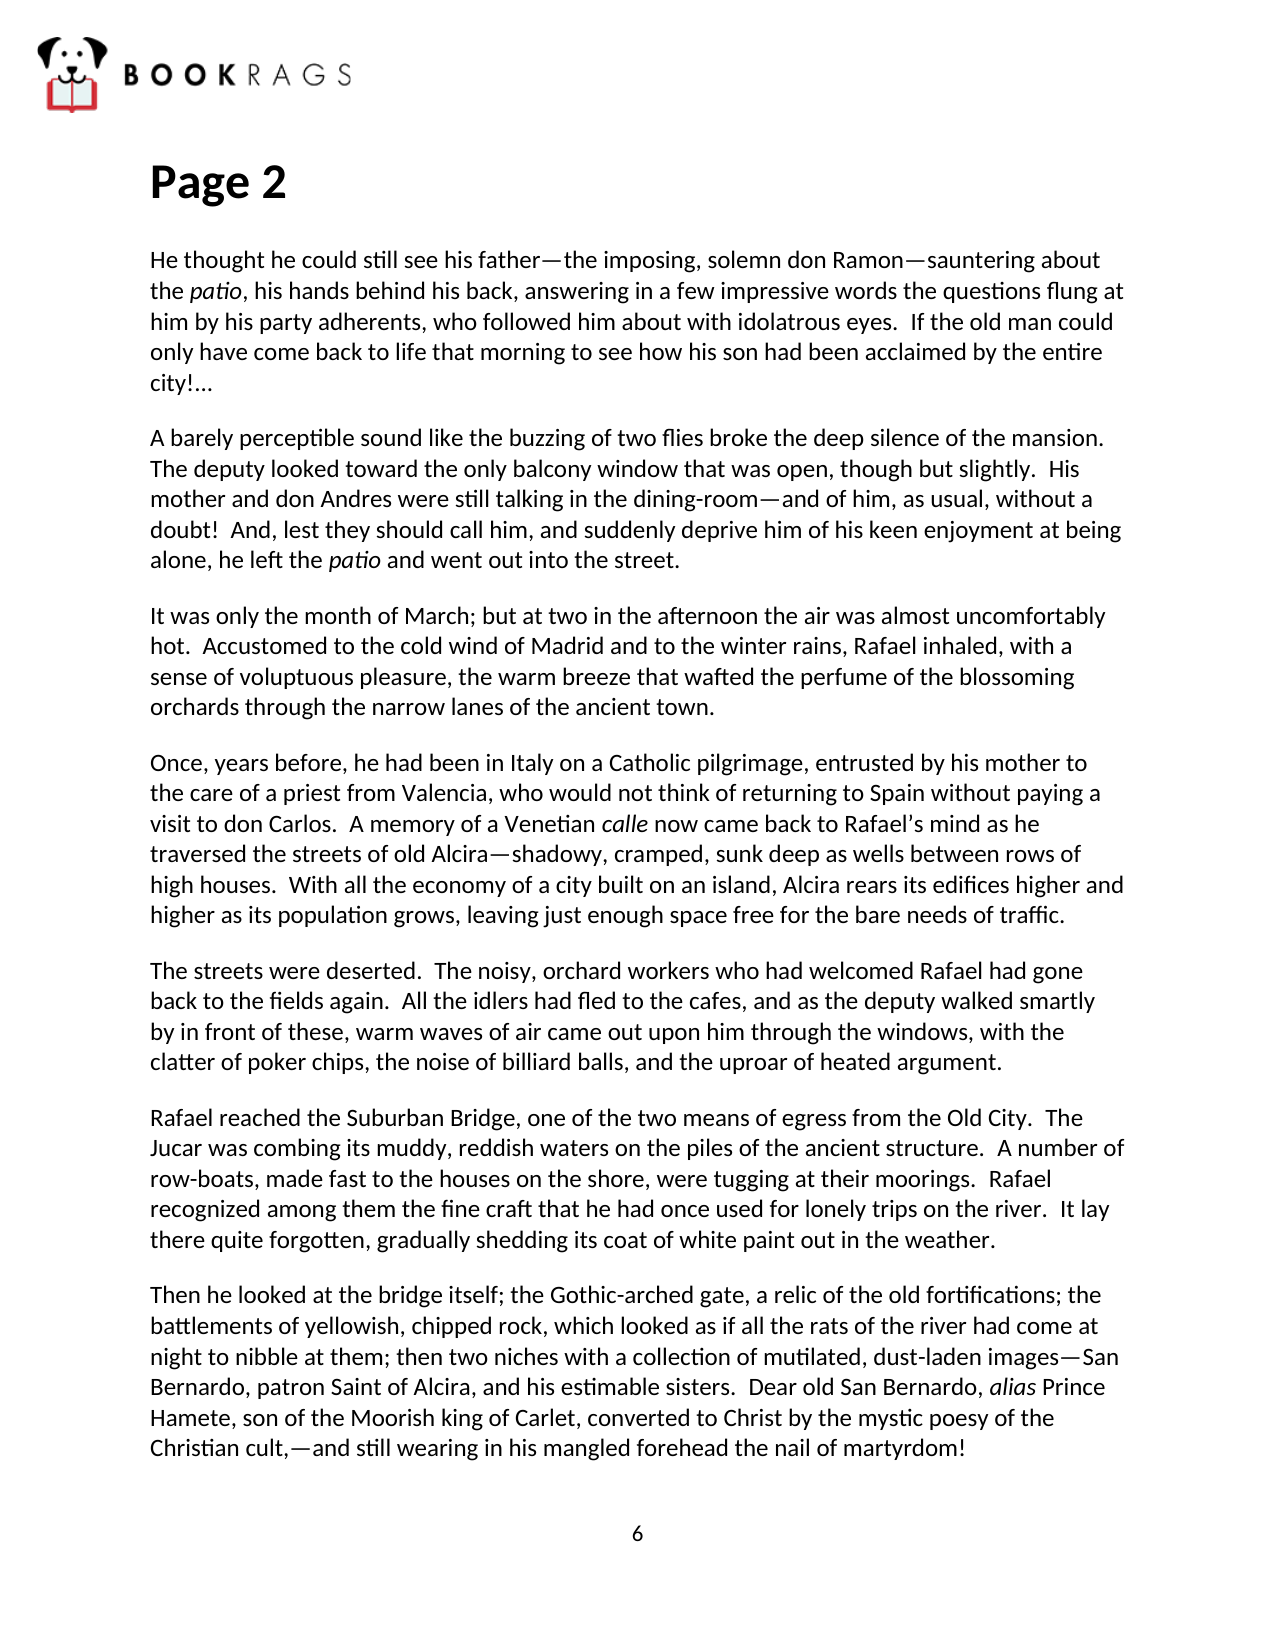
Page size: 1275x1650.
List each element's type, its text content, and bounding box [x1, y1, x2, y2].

text Rafael reached the Suburban Bridge, one of the two means of egress from the Old City. The Jucar was combing its muddy, reddish waters on the piles of the ancient structure. A number of row-boats, made fast to the houses on the shore, were tugging at their moorings. Rafael recognized among them the fine craft that he had once used for lonely trips on the river. It lay there quite forgotten, gradually shedding its coat of white paint out in the weather. [150, 1102, 1125, 1255]
text It was only the month of March; but at two in the afternoon the air was almost uncomfortably hot. Accustomed to the cold wind of Madrid and to the winter rains, Rafael inhaled, with a sense of voluptuous pleasure, the warm breeze that wafted the perfume of the blossoming orchards through the narrow lanes of the ancient town. [150, 600, 1125, 722]
text He thought he could still see his father—­the imposing, solemn don Ramon—­sauntering about the patio, his hands behind his back, answering in a few impressive words the questions flung at him by his party adherents, who followed him about with idolatrous eyes. If the old man could only have come back to life that morning to see how his son had been acclaimed by the entire city!... [150, 244, 1125, 397]
picture [37, 37, 351, 113]
text The streets were deserted. The noisy, orchard workers who had welcomed Rafael had gone back to the fields again. All the idlers had fled to the cafes, and as the deputy walked smartly by in front of these, warm waves of air came out upon him through the windows, with the clatter of poker chips, the noise of billiard balls, and the uproar of heated argument. [150, 955, 1125, 1077]
text A barely perceptible sound like the buzzing of two flies broke the deep silence of the mansion. The deputy looked toward the only balcony window that was open, though but slightly. His mother and don Andres were still talking in the dining-room—­and of him, as usual, without a doubt! And, lest they should call him, and suddenly deprive him of his keen enjoyment at being alone, he left the patio and went out into the street. [150, 422, 1125, 575]
text Page 2 [150, 150, 1125, 211]
text Then he looked at the bridge itself; the Gothic-arched gate, a relic of the old fortifications; the battlements of yellowish, chipped rock, which looked as if all the rats of the river had come at night to nibble at them; then two niches with a collection of mutilated, dust-laden images—­San Bernardo, patron Saint of Alcira, and his estimable sisters. Dear old San Bernardo, alias Prince Hamete, son of the Moorish king of Carlet, converted to Christ by the mystic poesy of the Christian cult,—­and still wearing in his mangled forehead the nail of martyrdom! [150, 1280, 1125, 1463]
text Once, years before, he had been in Italy on a Catholic pilgrimage, entrusted by his mother to the care of a priest from Valencia, who would not think of returning to Spain without paying a visit to don Carlos. A memory of a Venetian calle now came back to Rafael’s mind as he traversed the streets of old Alcira—­shadowy, cramped, sunk deep as wells between rows of high houses. With all the economy of a city built on an island, Alcira rears its edifices higher and higher as its population grows, leaving just enough space free for the bare needs of traffic. [150, 747, 1125, 930]
